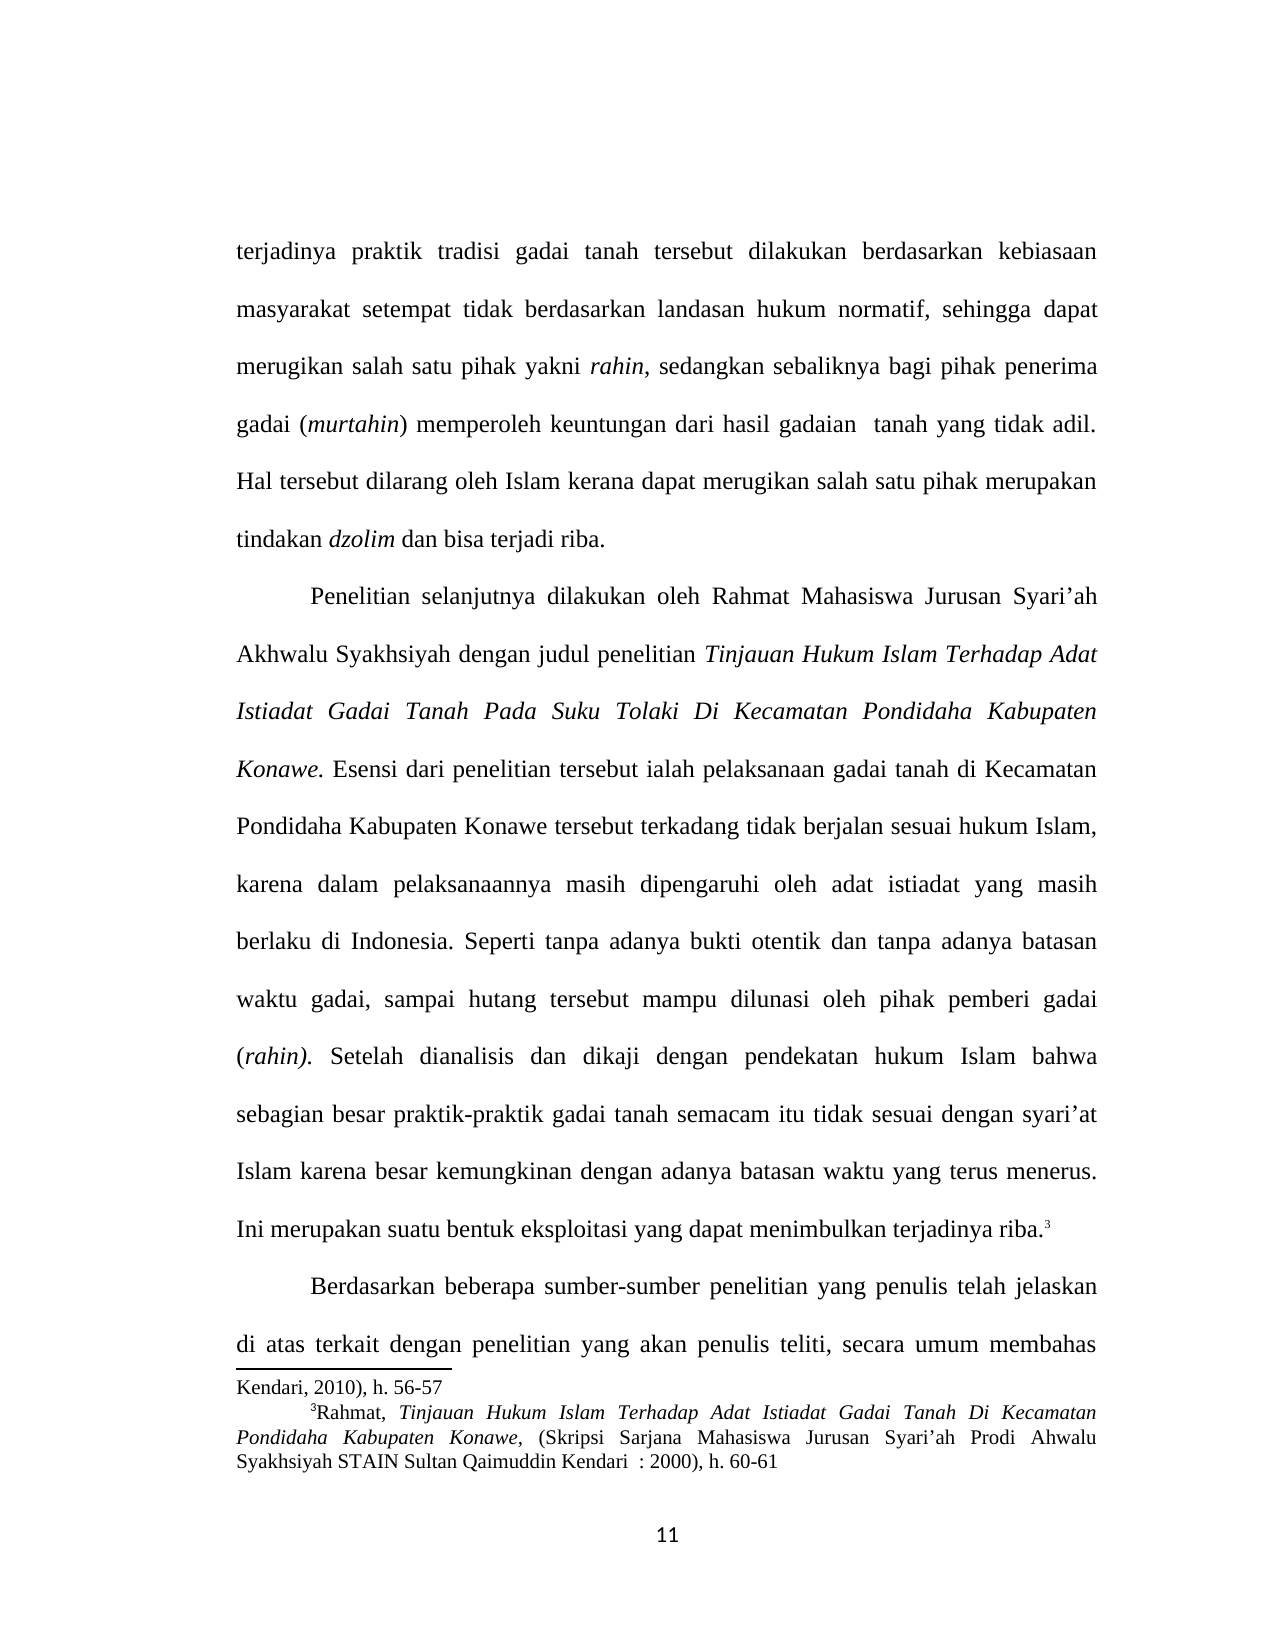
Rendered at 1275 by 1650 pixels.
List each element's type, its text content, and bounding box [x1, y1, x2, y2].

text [236, 236, 1098, 552]
text Penelitian selanjutnya dilakukan oleh Rahmat Mahasiswa Jurusan Syari’ah Akhwalu Syakhsiyah dengan judul penelitian Tinjauan Hukum Islam Terhadap Adat Istiadat Gadai Tanah Pada Suku Tolaki Di Kecamatan Pondidaha Kabupaten Konawe. Esensi dari penelitian tersebut ialah pelaksanaan gadai tanah di Kecamatan Pondidaha Kabupaten Konawe tersebut terkadang tidak berjalan sesuai hukum Islam, karena dalam pelaksanaannya masih dipengaruhi oleh adat istiadat yang masih berlaku di Indonesia. Seperti tanpa adanya bukti otentik dan tanpa adanya batasan waktu gadai, sampai hutang tersebut mampu dilunasi oleh pihak pemberi gadai (rahin). Setelah dianalisis dan dikaji dengan pendekatan hukum Islam bahwa sebagian besar praktik-praktik gadai tanah semacam itu tidak sesuai dengan syari’at Islam karena besar kemungkinan dengan adanya batasan waktu yang terus menerus. Ini merupakan suatu bentuk eksploitasi yang dapat menimbulkan terjadinya riba. [236, 581, 1098, 1242]
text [236, 1271, 1098, 1357]
